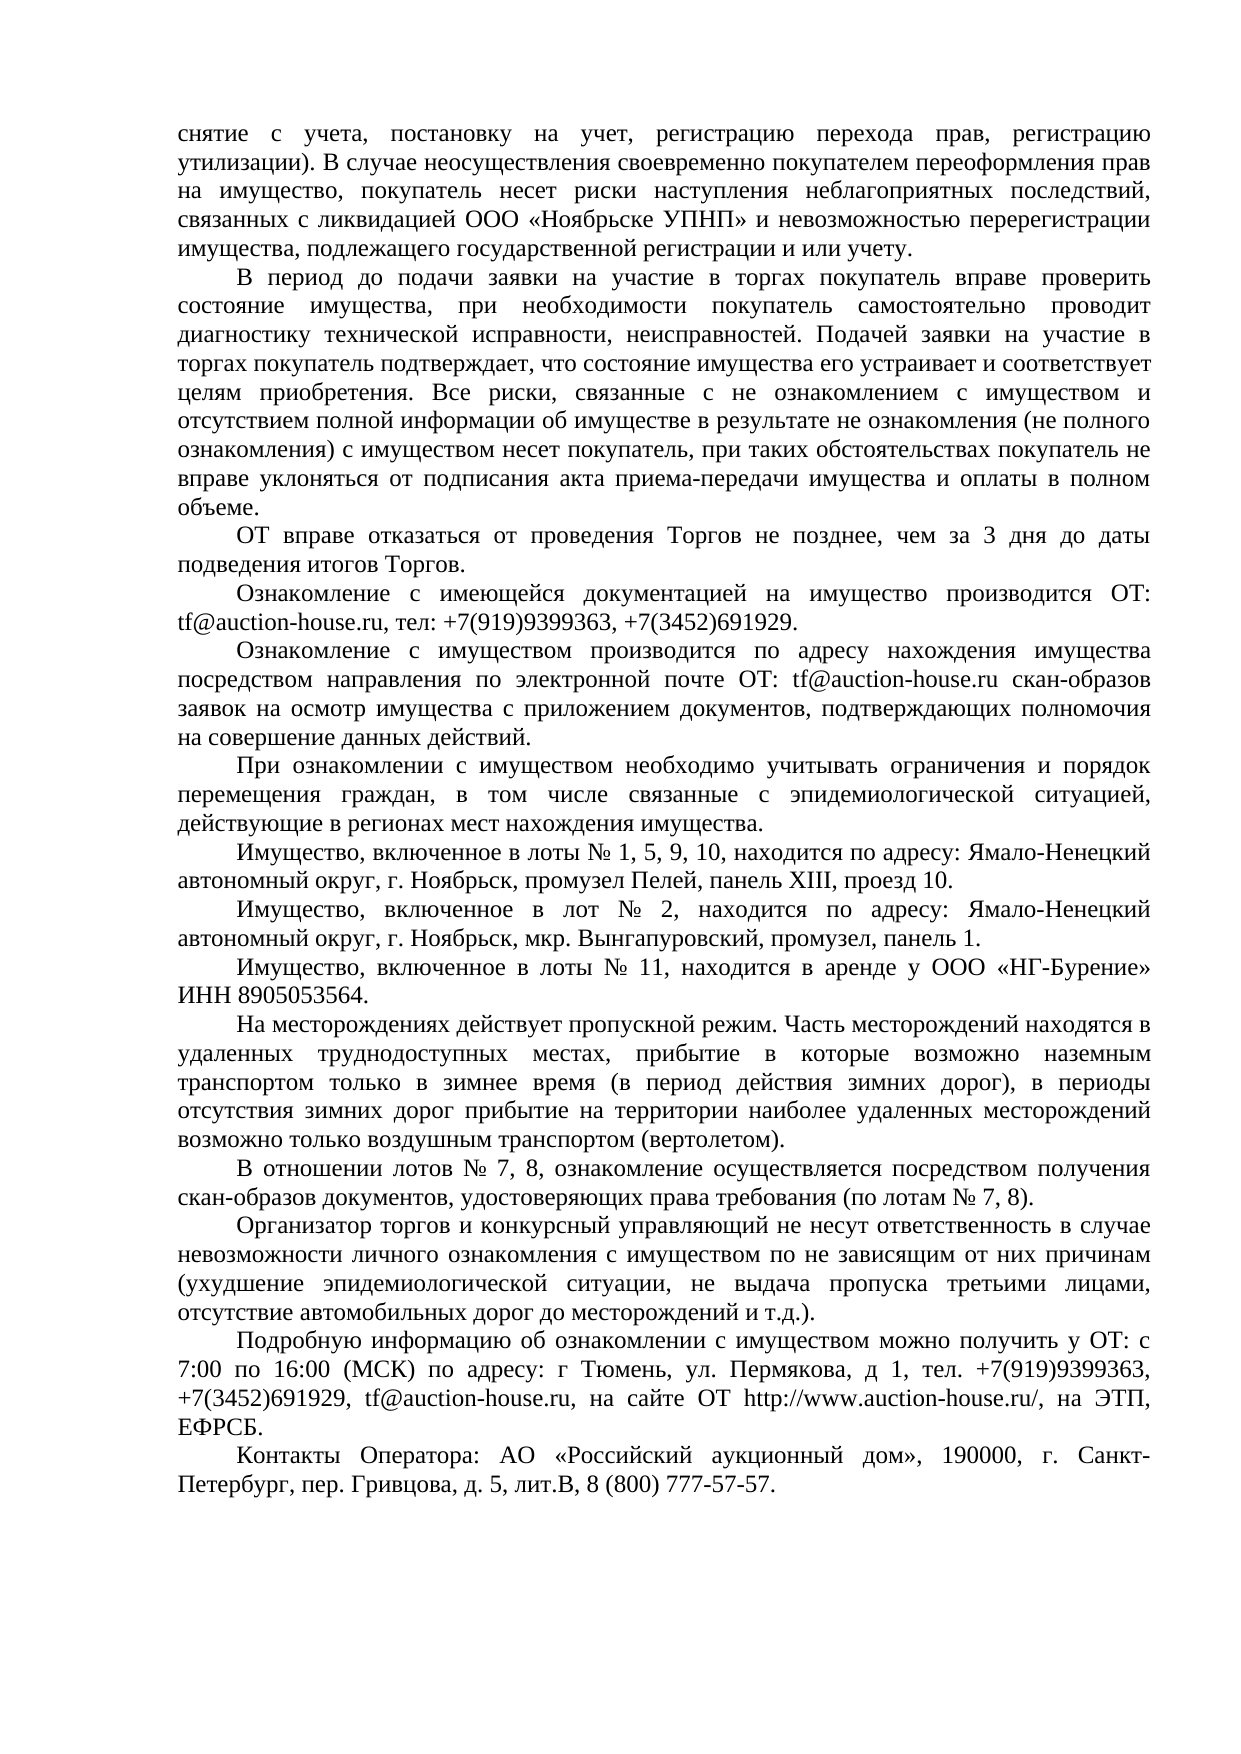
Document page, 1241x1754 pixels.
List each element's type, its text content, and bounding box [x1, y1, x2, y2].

text Ознакомление с имеющейся документацией на имущество производится ОТ: tf@auction-house.ru, тел: +7(919)9399363, +7(3452)691929. [177, 578, 1152, 636]
text Ознакомление с имуществом производится по адресу нахождения имущества посредством направления по электронной почте ОТ: tf@auction-house.ru скан-образов заявок на осмотр имущества с приложением документов, подтверждающих полномочия на совершение данных действий. [177, 636, 1152, 751]
text Организатор торгов и конкурсный управляющий не несут ответственность в случае невозможности личного ознакомления с имуществом по не зависящим от них причинам (ухудшение эпидемиологической ситуации, не выдача пропуска третьими лицами, отсутствие автомобильных дорог до месторождений и т.д.). [177, 1211, 1152, 1326]
text В отношении лотов № 7, 8, ознакомление осуществляется посредством получения скан-образов документов, удостоверяющих права требования (по лотам № 7, 8). [177, 1153, 1152, 1211]
text Имущество, включенное в лоты № 1, 5, 9, 10, находится по адресу: Ямало-Ненецкий автономный округ, г. Ноябрьск, промузел Пелей, панель XIII, проезд 10. [177, 837, 1152, 894]
text В период до подачи заявки на участие в торгах покупатель вправе проверить состояние имущества, при необходимости покупатель самостоятельно проводит диагностику технической исправности, неисправностей. Подачей заявки на участие в торгах покупатель подтверждает, что состояние имущества его устраивает и соответствует целям приобретения. Все риски, связанные с не ознакомлением с имуществом и отсутствием полной информации об имуществе в результате не ознакомления (не полного ознакомления) с имуществом несет покупатель, при таких обстоятельствах покупатель не вправе уклоняться от подписания акта приема-передачи имущества и оплаты в полном объеме. [177, 262, 1152, 521]
text Имущество, включенное в лоты № 11, находится в аренде у ООО «НГ-Бурение» ИНН 8905053564. [177, 952, 1152, 1009]
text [177, 118, 1152, 262]
text При ознакомлении с имуществом необходимо учитывать ограничения и порядок перемещения граждан, в том числе связанные с эпидемиологической ситуацией, действующие в регионах мест нахождения имущества. [177, 751, 1152, 837]
text Подробную информацию об ознакомлении с имуществом можно получить у ОТ: с 7:00 по 16:00 (МСК) по адресу: г Тюмень, ул. Пермякова, д 1, тел. +7(919)9399363, +7(3452)691929, tf@auction-house.ru, на сайте ОТ http://www.auction-house.ru/, на ЭТП, ЕФРСБ. [177, 1326, 1152, 1441]
text Контакты Оператора: АО «Российский аукционный дом», 190000, г. Санкт-Петербург, пер. Гривцова, д. 5, лит.В, 8 (800) 777-57-57. [177, 1441, 1152, 1498]
text На месторождениях действует пропускной режим. Часть месторождений находятся в удаленных труднодоступных местах, прибытие в которые возможно наземным транспортом только в зимнее время (в период действия зимних дорог), в периоды отсутствия зимних дорог прибытие на территории наиболее удаленных месторождений возможно только воздушным транспортом (вертолетом). [177, 1009, 1152, 1153]
text ОТ вправе отказаться от проведения Торгов не позднее, чем за 3 дня до даты подведения итогов Торгов. [177, 521, 1152, 578]
text Имущество, включенное в лот № 2, находится по адресу: Ямало-Ненецкий автономный округ, г. Ноябрьск, мкр. Вынгапуровский, промузел, панель 1. [177, 894, 1152, 952]
